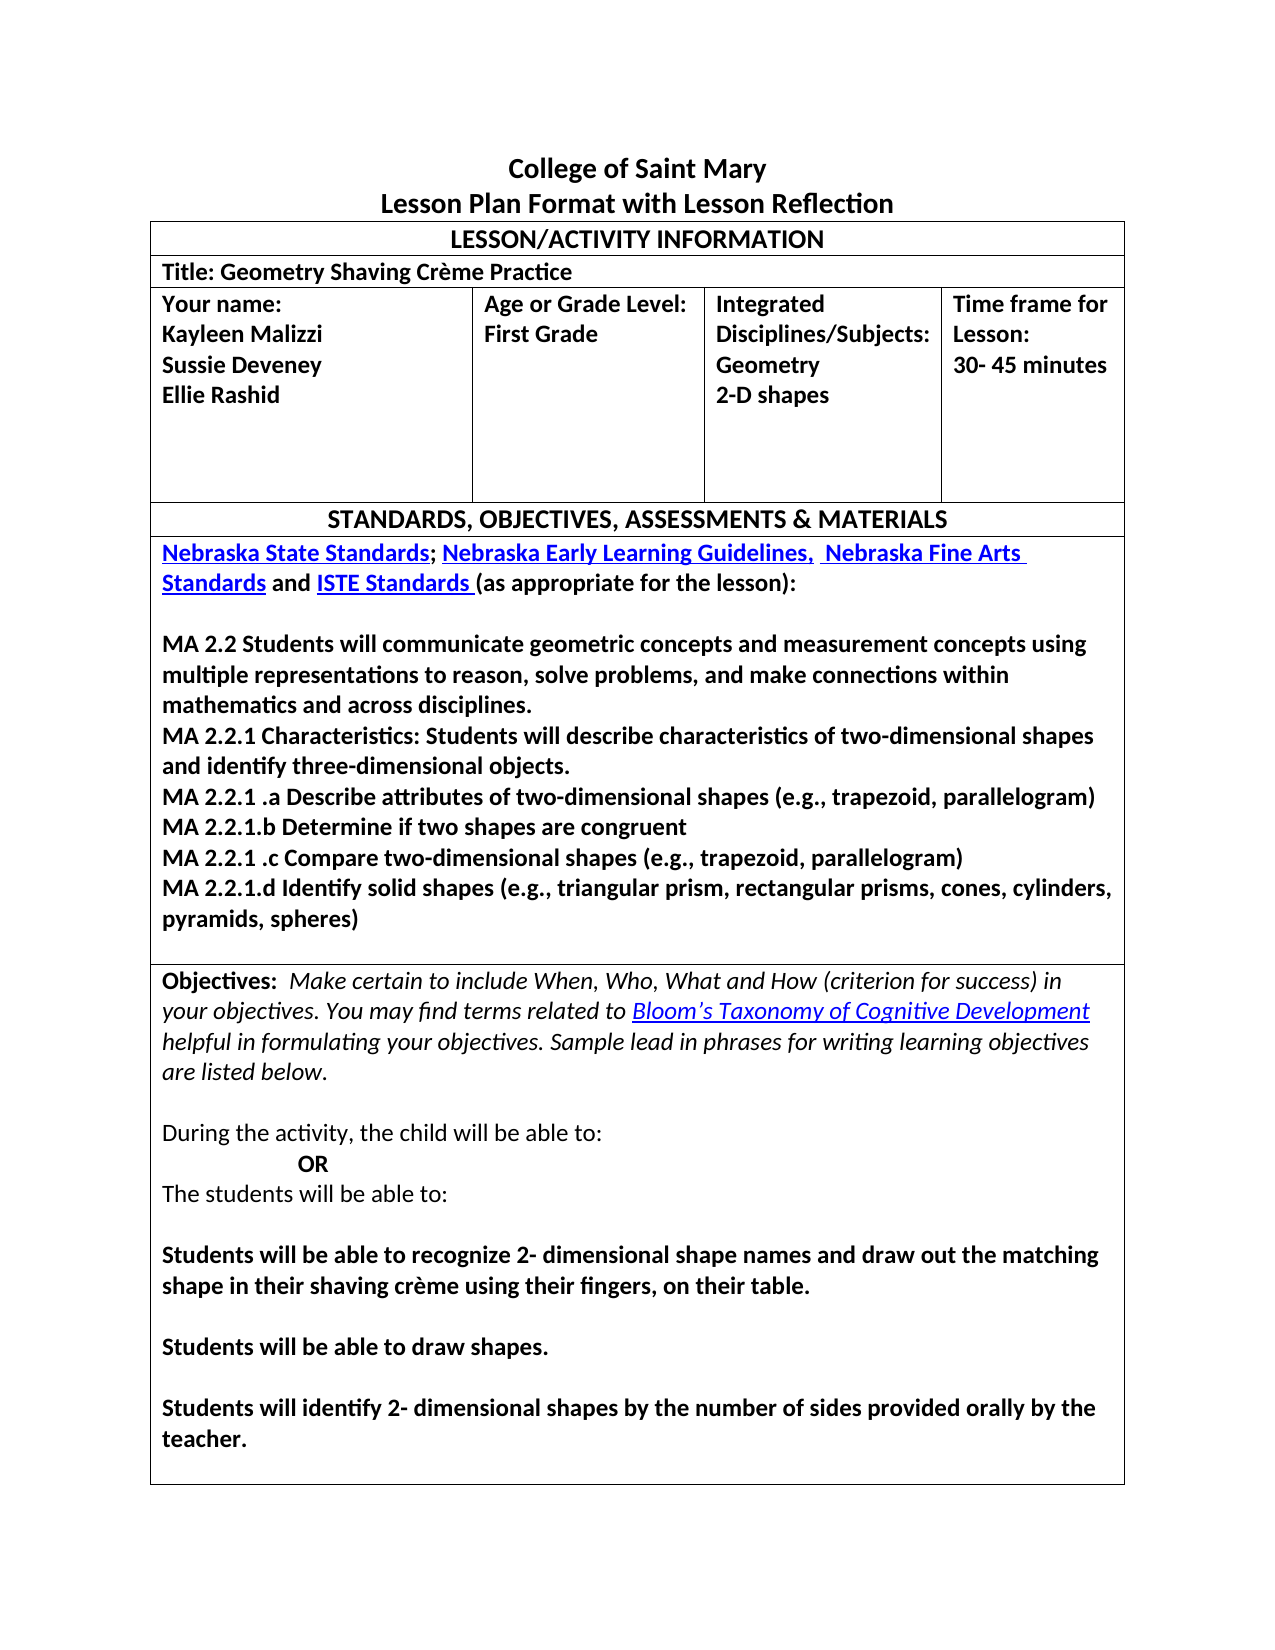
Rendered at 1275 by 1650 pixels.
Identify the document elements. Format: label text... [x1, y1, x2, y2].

table_cell Nebraska State Standards; Nebraska Early Learning Guidelines, Nebraska Fine Arts Standards and ISTE Standards (as appropriate for the lesson): MA 2.2 Students will communicate geometric concepts and measurement concepts using multiple representations to reason, solve problems, and make connections within mathematics and across disciplines. MA 2.2.1 Characteristics: Students will describe characteristics of two-dimensional shapes and identify three-dimensional objects. MA 2.2.1 .a Describe attributes of two-dimensional shapes (e.g., trapezoid, parallelogram) MA 2.2.1.b Determine if two shapes are congruent MA 2.2.1 .c Compare two-dimensional shapes (e.g., trapezoid, parallelogram) MA 2.2.1.d Identify solid shapes (e.g., triangular prism, rectangular prisms, cones, cylinders, pyramids, spheres) [151, 537, 1124, 964]
text Lesson Plan Format with Lesson Reflection [150, 186, 1125, 221]
table_cell Integrated Disciplines/Subjects: Geometry 2-D shapes [705, 288, 941, 502]
table_header LESSON/ACTIVITY INFORMATION [151, 222, 1124, 255]
table_cell STANDARDS, OBJECTIVES, ASSESSMENTS & MATERIALS [151, 503, 1124, 536]
table_cell Age or Grade Level: First Grade [473, 288, 704, 502]
table_cell Your name: Kayleen Malizzi Sussie Deveney Ellie Rashid [151, 288, 472, 502]
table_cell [151, 965, 1124, 1484]
text College of Saint Mary [150, 150, 1125, 186]
table_cell Title: Geometry Shaving Crème Practice [151, 256, 1124, 287]
table_cell Time frame for Lesson: 30- 45 minutes [942, 288, 1124, 502]
